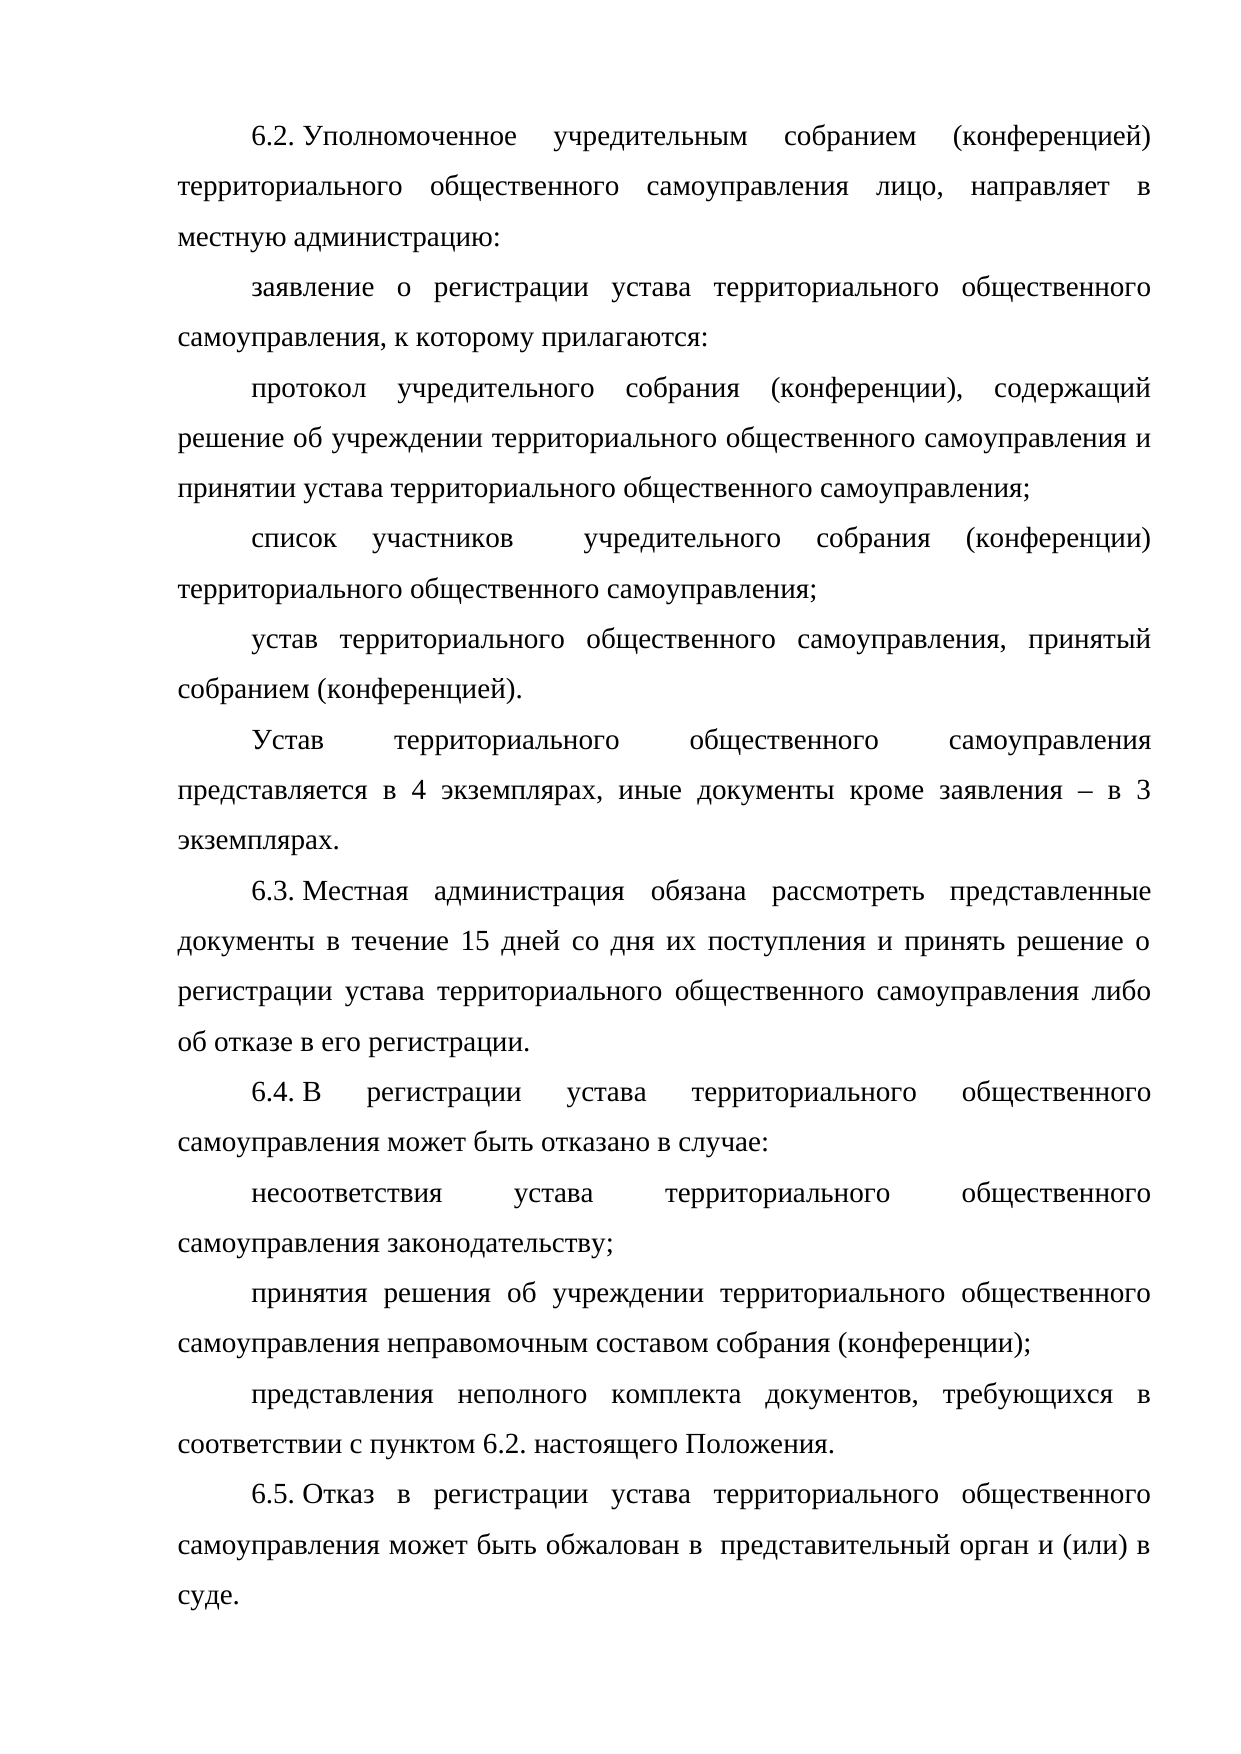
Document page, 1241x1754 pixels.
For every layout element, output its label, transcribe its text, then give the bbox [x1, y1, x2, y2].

text список участников учредительного собрания (конференции) территориального общественного самоуправления; [177, 521, 1152, 604]
list Уполномоченное учредительным собранием (конференцией) территориального общественного самоуправления лицо, направляет в местную администрацию: [177, 118, 1152, 252]
text протокол учредительного собрания (конференции), содержащий решение об учреждении территориального общественного самоуправления и принятии устава территориального общественного самоуправления; [177, 370, 1152, 504]
list Отказ в регистрации устава территориального общественного самоуправления может быть обжалован в представительный орган и (или) в суде. [177, 1477, 1152, 1611]
text представления неполного комплекта документов, требующихся в соответствии с пунктом 6.2. настоящего Положения. [177, 1376, 1152, 1460]
text Устав территориального общественного самоуправления представляется в 4 экземплярах, иные документы кроме заявления – в 3 экземплярах. [177, 722, 1152, 856]
text несоответствия устава территориального общественного самоуправления законодательству; [177, 1175, 1152, 1258]
list В регистрации устава территориального общественного самоуправления может быть отказано в случае: [177, 1074, 1152, 1158]
text заявление о регистрации устава территориального общественного самоуправления, к которому прилагаются: [177, 269, 1152, 353]
text устав территориального общественного самоуправления, принятый собранием (конференцией). [177, 621, 1152, 705]
list Местная администрация обязана рассмотреть представленные документы в течение 15 дней со дня их поступления и принять решение о регистрации устава территориального общественного самоуправления либо об отказе в его регистрации. [177, 873, 1152, 1057]
text принятия решения об учреждении территориального общественного самоуправления неправомочным составом собрания (конференции); [177, 1275, 1152, 1359]
